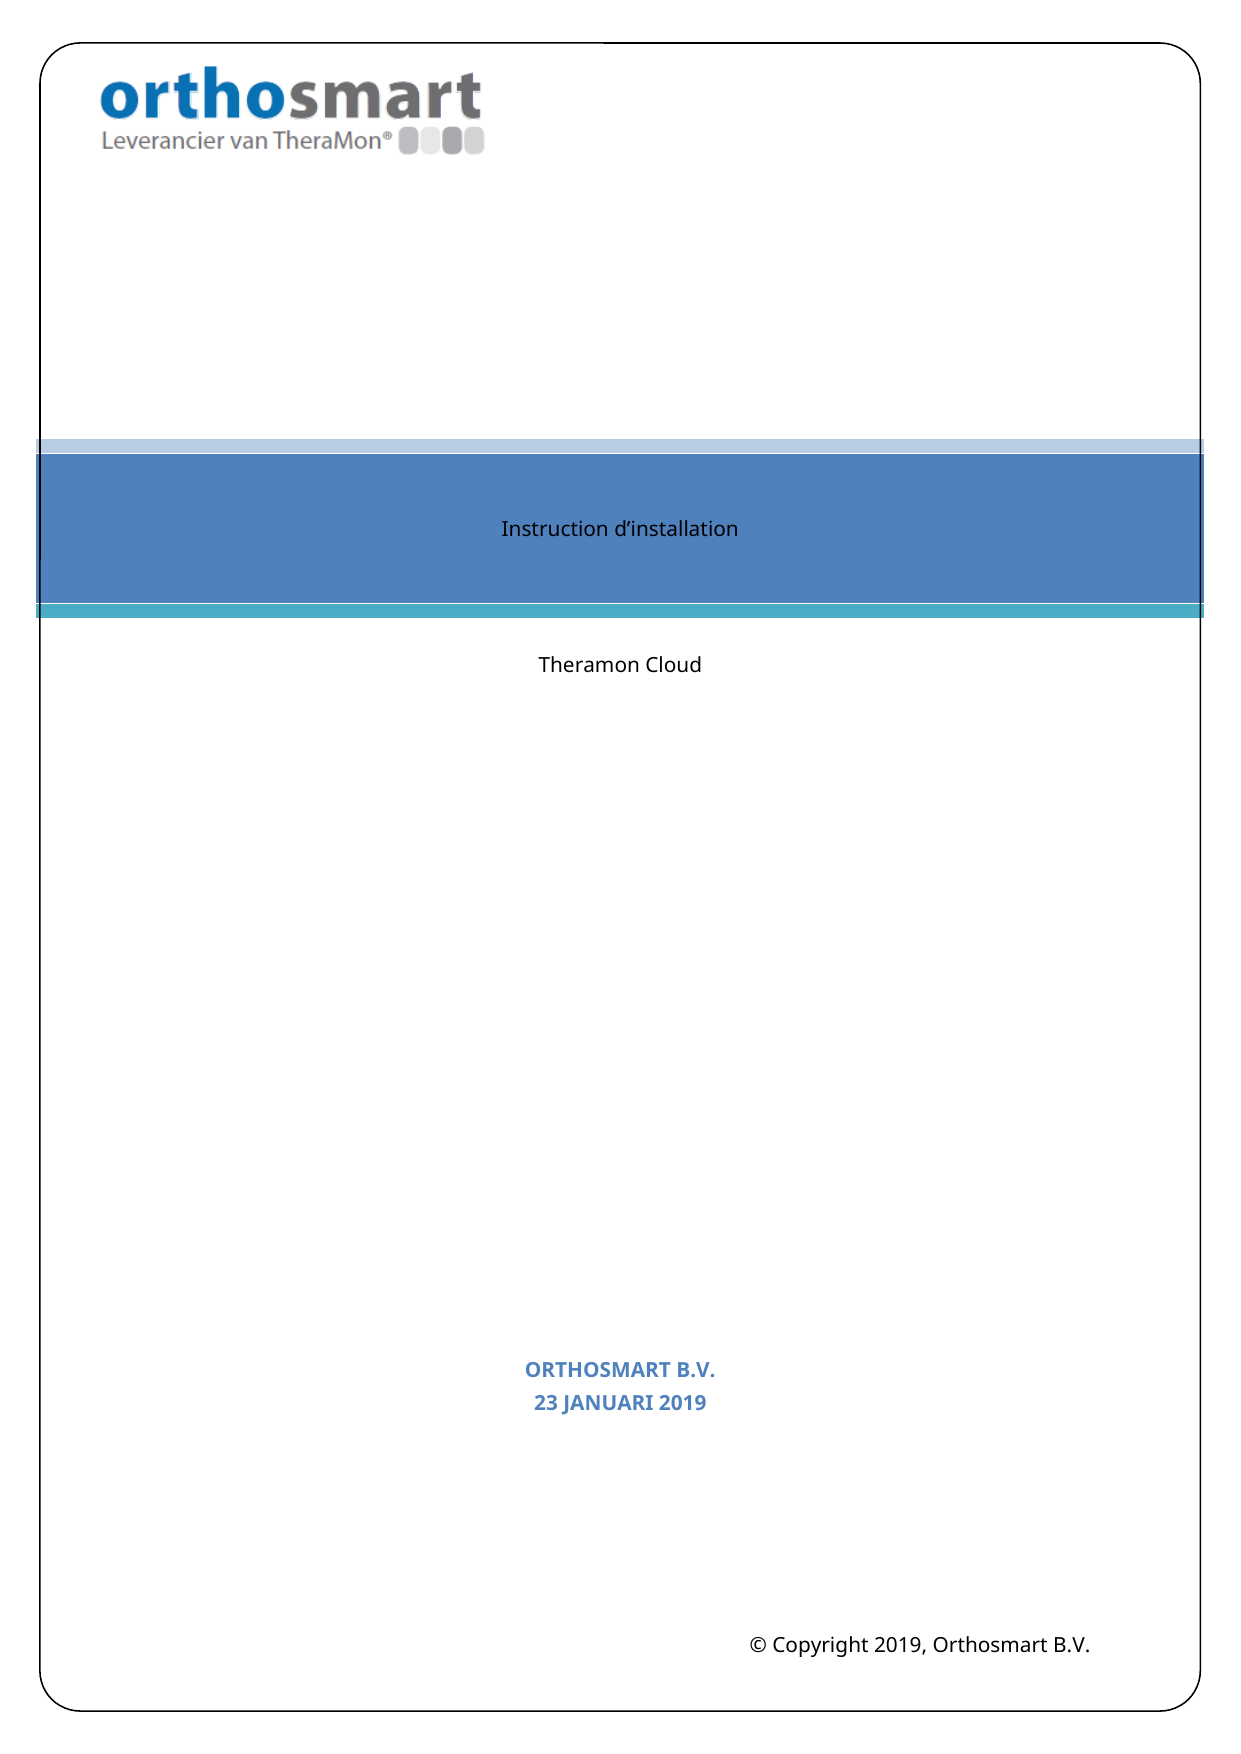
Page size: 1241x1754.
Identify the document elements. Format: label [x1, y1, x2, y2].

picture [90, 64, 494, 161]
